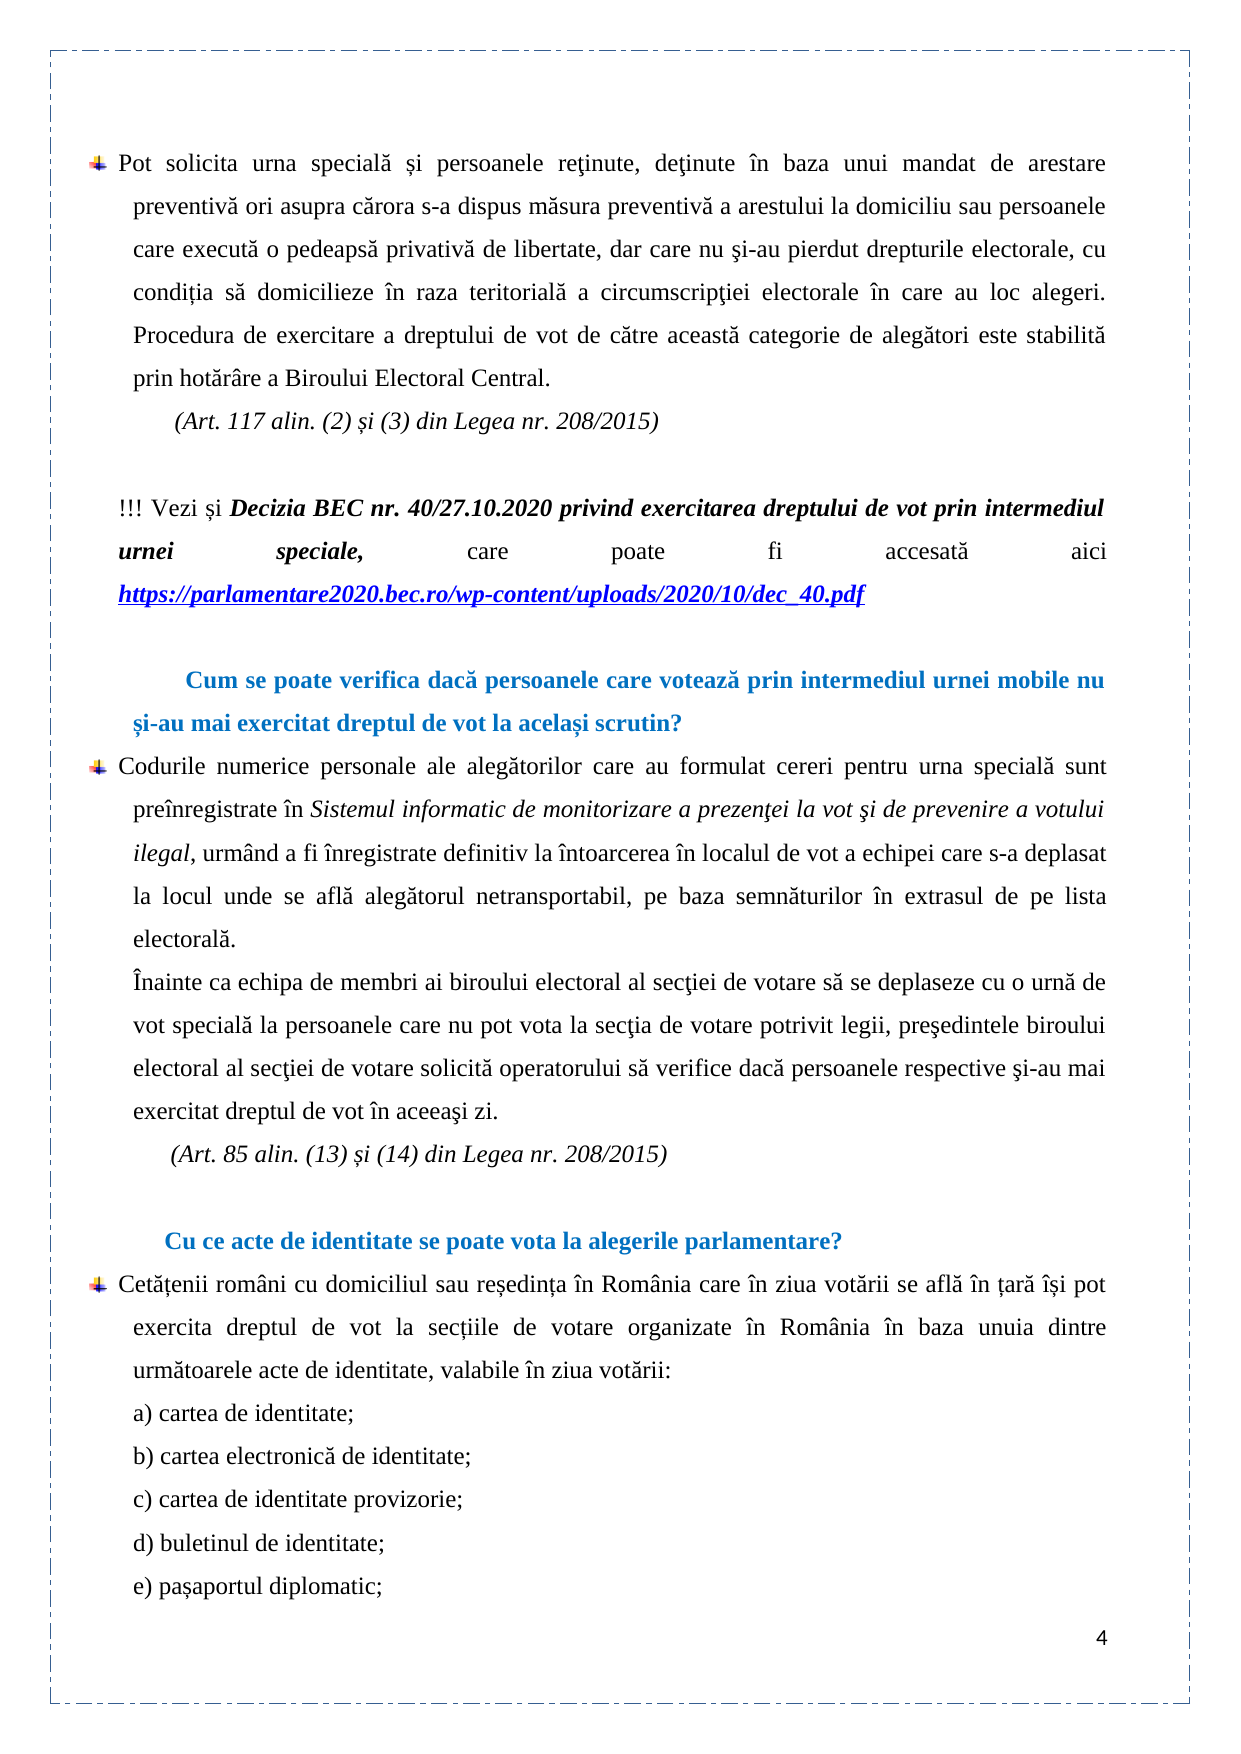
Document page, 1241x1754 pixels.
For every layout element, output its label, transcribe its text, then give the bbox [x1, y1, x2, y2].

text Înainte ca echipa de membri ai biroului electoral al secţiei de votare să se deplaseze cu o urnă de vot specială la persoanele care nu pot vota la secţia de votare potrivit legii, preşedintele biroului electoral al secţiei de votare solicită operatorului să verifice dacă persoanele respective şi-au mai exercitat dreptul de vot în aceeaşi zi. [133, 967, 1107, 1125]
list Codurile numerice personale ale alegătorilor care au formulat cereri pentru urna specială sunt preînregistrate în Sistemul informatic de monitorizare a prezenţei la vot şi de prevenire a votului ilegal, urmând a fi înregistrate definitiv la întoarcerea în localul de vot a echipei care s-a deplasat la locul unde se află alegătorul netransportabil, pe baza semnăturilor în extrasul de pe lista electorală. [88, 751, 1107, 953]
text e) pașaportul diplomatic; [133, 1571, 1107, 1599]
text b) cartea electronică de identitate; [133, 1441, 1107, 1470]
picture [89, 154, 107, 171]
text Cu ce acte de identitate se poate vota la alegerile parlamentare? [133, 1226, 1107, 1254]
list Pot solicita urna specială și persoanele reţinute, deţinute în baza unui mandat de arestare preventivă ori asupra cărora s-a dispus măsura preventivă a arestului la domiciliu sau persoanele care execută o pedeapsă privativă de libertate, dar care nu şi-au pierdut drepturile electorale, cu condiția să domicilieze în raza teritorială a circumscripţiei electorale în care au loc alegeri. Procedura de exercitare a dreptului de vot de către această categorie de alegători este stabilită prin hotărâre a Biroului Electoral Central. [88, 148, 1107, 392]
text !!! Vezi și Decizia BEC nr. 40/27.10.2020 privind exercitarea dreptului de vot prin intermediul urnei speciale, care poate fi accesată aici https://parlamentare2020.bec.ro/wp-content/uploads/2020/10/dec_40.pdf [118, 493, 1107, 608]
text (Art. 85 alin. (13) și (14) din Legea nr. 208/2015) [133, 1139, 1107, 1168]
text d) buletinul de identitate; [133, 1528, 1107, 1556]
picture [89, 1275, 107, 1293]
text c) cartea de identitate provizorie; [133, 1484, 1107, 1513]
text a) cartea de identitate; [133, 1398, 1107, 1427]
list Cetățenii români cu domiciliul sau reședința în România care în ziua votării se află în țară își pot exercita dreptul de vot la secțiile de votare organizate în România în baza unuia dintre următoarele acte de identitate, valabile în ziua votării: [88, 1269, 1107, 1384]
text Cum se poate verifica dacă persoanele care votează prin intermediul urnei mobile nu și-au mai exercitat dreptul de vot la același scrutin? [133, 665, 1107, 737]
picture [89, 758, 107, 775]
text (Art. 117 alin. (2) și (3) din Legea nr. 208/2015) [118, 406, 1107, 435]
